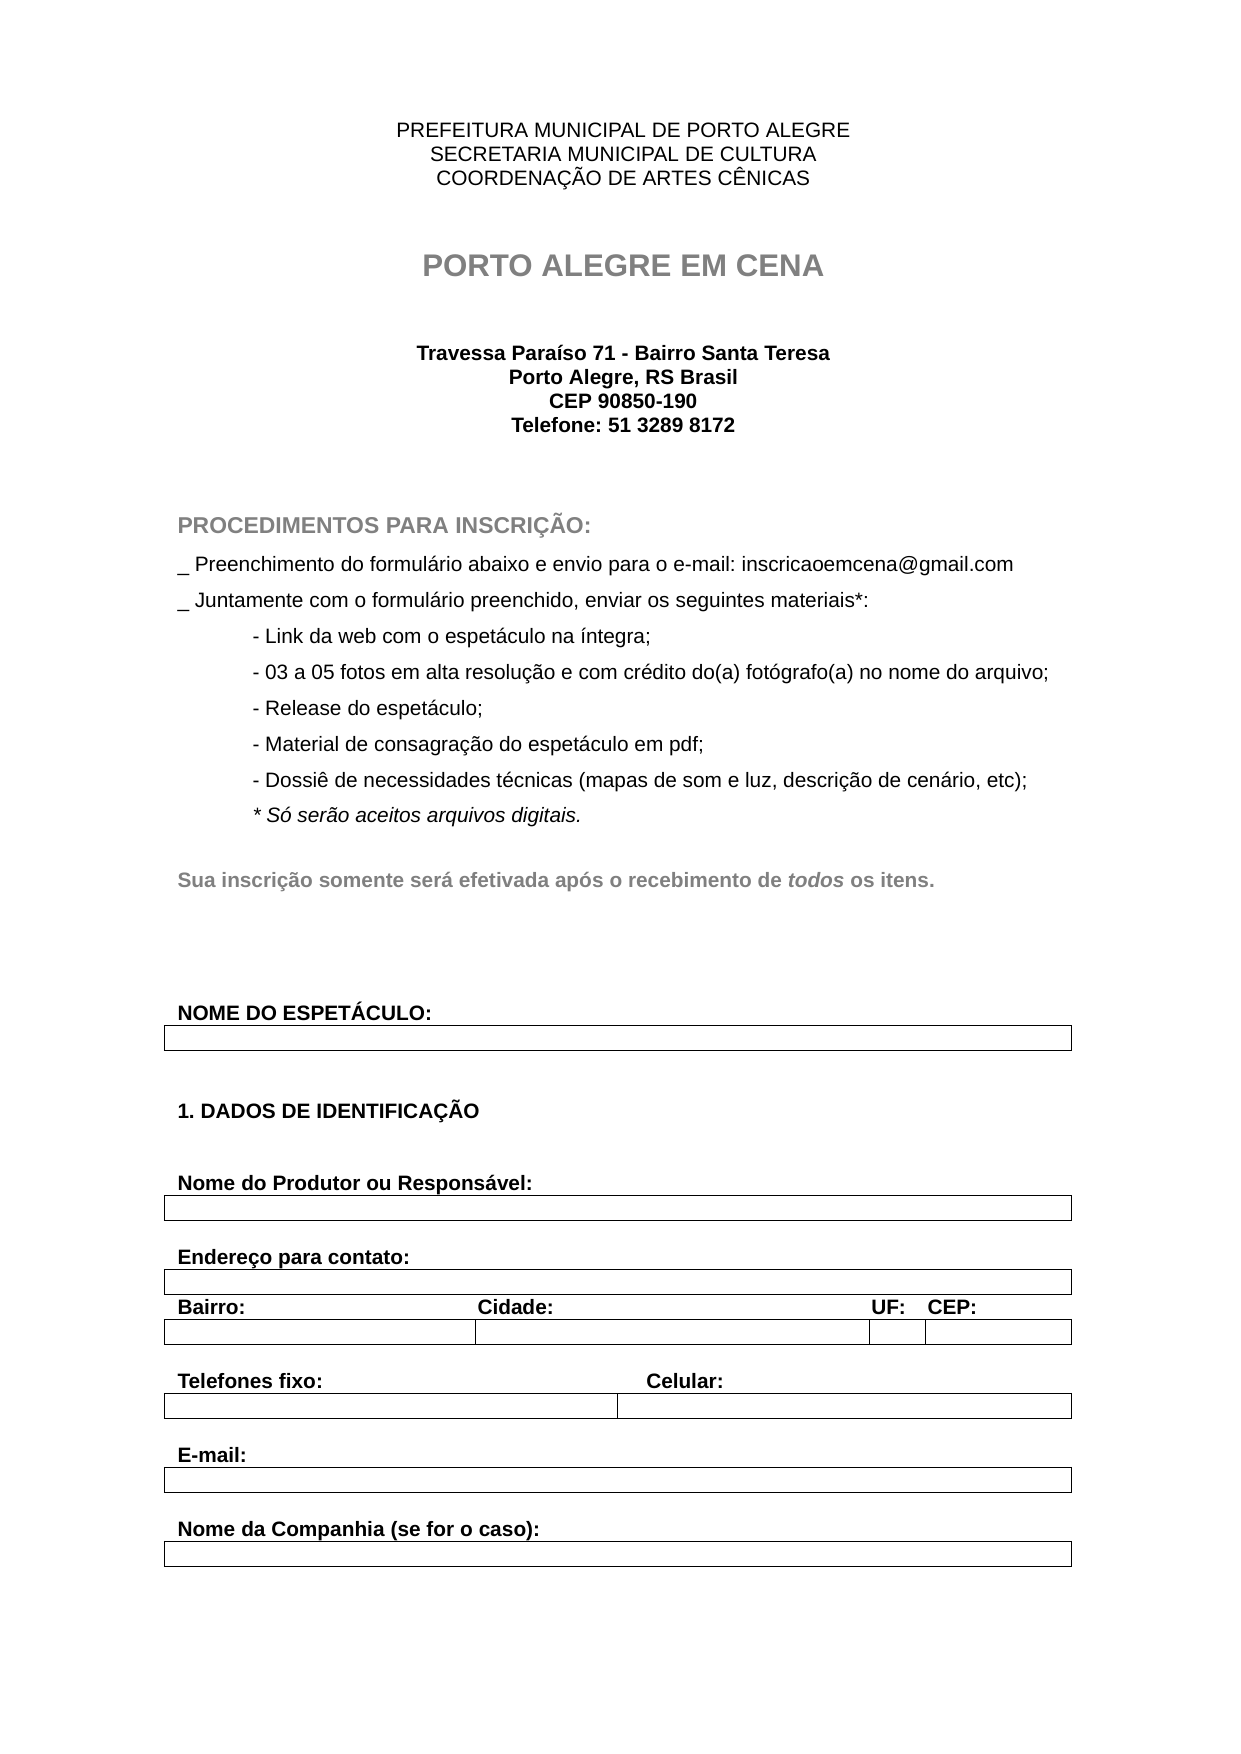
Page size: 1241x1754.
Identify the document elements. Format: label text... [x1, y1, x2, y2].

text Sua inscrição somente será efetivada após o recebimento de todos os itens. [177, 868, 1069, 892]
table_header [165, 1026, 1071, 1050]
text _ Juntamente com o formulário preenchido, enviar os seguintes materiais*: [177, 588, 1069, 612]
text * Só serão aceitos arquivos digitais. [252, 803, 1069, 827]
table_header [165, 1270, 1071, 1294]
text PORTO ALEGRE EM CENA [177, 247, 1069, 283]
table_header [165, 1196, 1071, 1220]
text - Material de consagração do espetáculo em pdf; [252, 731, 1069, 755]
table_header [926, 1320, 1071, 1344]
text - Link da web com o espetáculo na íntegra; [252, 624, 1069, 648]
text - Dossiê de necessidades técnicas (mapas de som e luz, descrição de cenário, etc); [252, 767, 1069, 791]
table_header [618, 1394, 1071, 1418]
subtitle PREFEITURA MUNICIPAL DE PORTO ALEGRE [177, 118, 1069, 142]
table_header [165, 1320, 475, 1344]
text Nome do Produtor ou Responsável: [177, 1171, 1069, 1195]
text SECRETARIA MUNICIPAL DE CULTURA COORDENAÇÃO DE ARTES CÊNICAS [177, 142, 1069, 190]
text PROCEDIMENTOS PARA INSCRIÇÃO: [177, 512, 1069, 539]
text Telefones fixo: Celular: [177, 1369, 1069, 1393]
table_header [870, 1320, 925, 1344]
text Endereço para contato: [177, 1245, 1069, 1269]
table_header [165, 1468, 1071, 1492]
subtitle Telefone: 51 3289 8172 [177, 413, 1069, 437]
table_header [165, 1394, 617, 1418]
table_header [476, 1320, 869, 1344]
text E-mail: [177, 1443, 1069, 1467]
text Bairro: Cidade: UF: CEP: [177, 1295, 1069, 1319]
text 1. DADOS DE IDENTIFICAÇÃO [177, 1099, 1069, 1123]
text _ Preenchimento do formulário abaixo e envio para o e-mail: inscricaoemcena@gmail.com [177, 552, 1069, 576]
text Travessa Paraíso 71 - Bairro Santa Teresa [177, 341, 1069, 365]
text - Release do espetáculo; [252, 696, 1069, 719]
text NOME DO ESPETÁCULO: [177, 1001, 1069, 1025]
text Porto Alegre, RS Brasil [177, 365, 1069, 389]
subtitle CEP 90850-190 [177, 389, 1069, 413]
text - 03 a 05 fotos em alta resolução e com crédito do(a) fotógrafo(a) no nome do arquivo; [252, 659, 1069, 683]
text Nome da Companhia (se for o caso): [177, 1517, 1069, 1541]
table_header [165, 1542, 1071, 1566]
